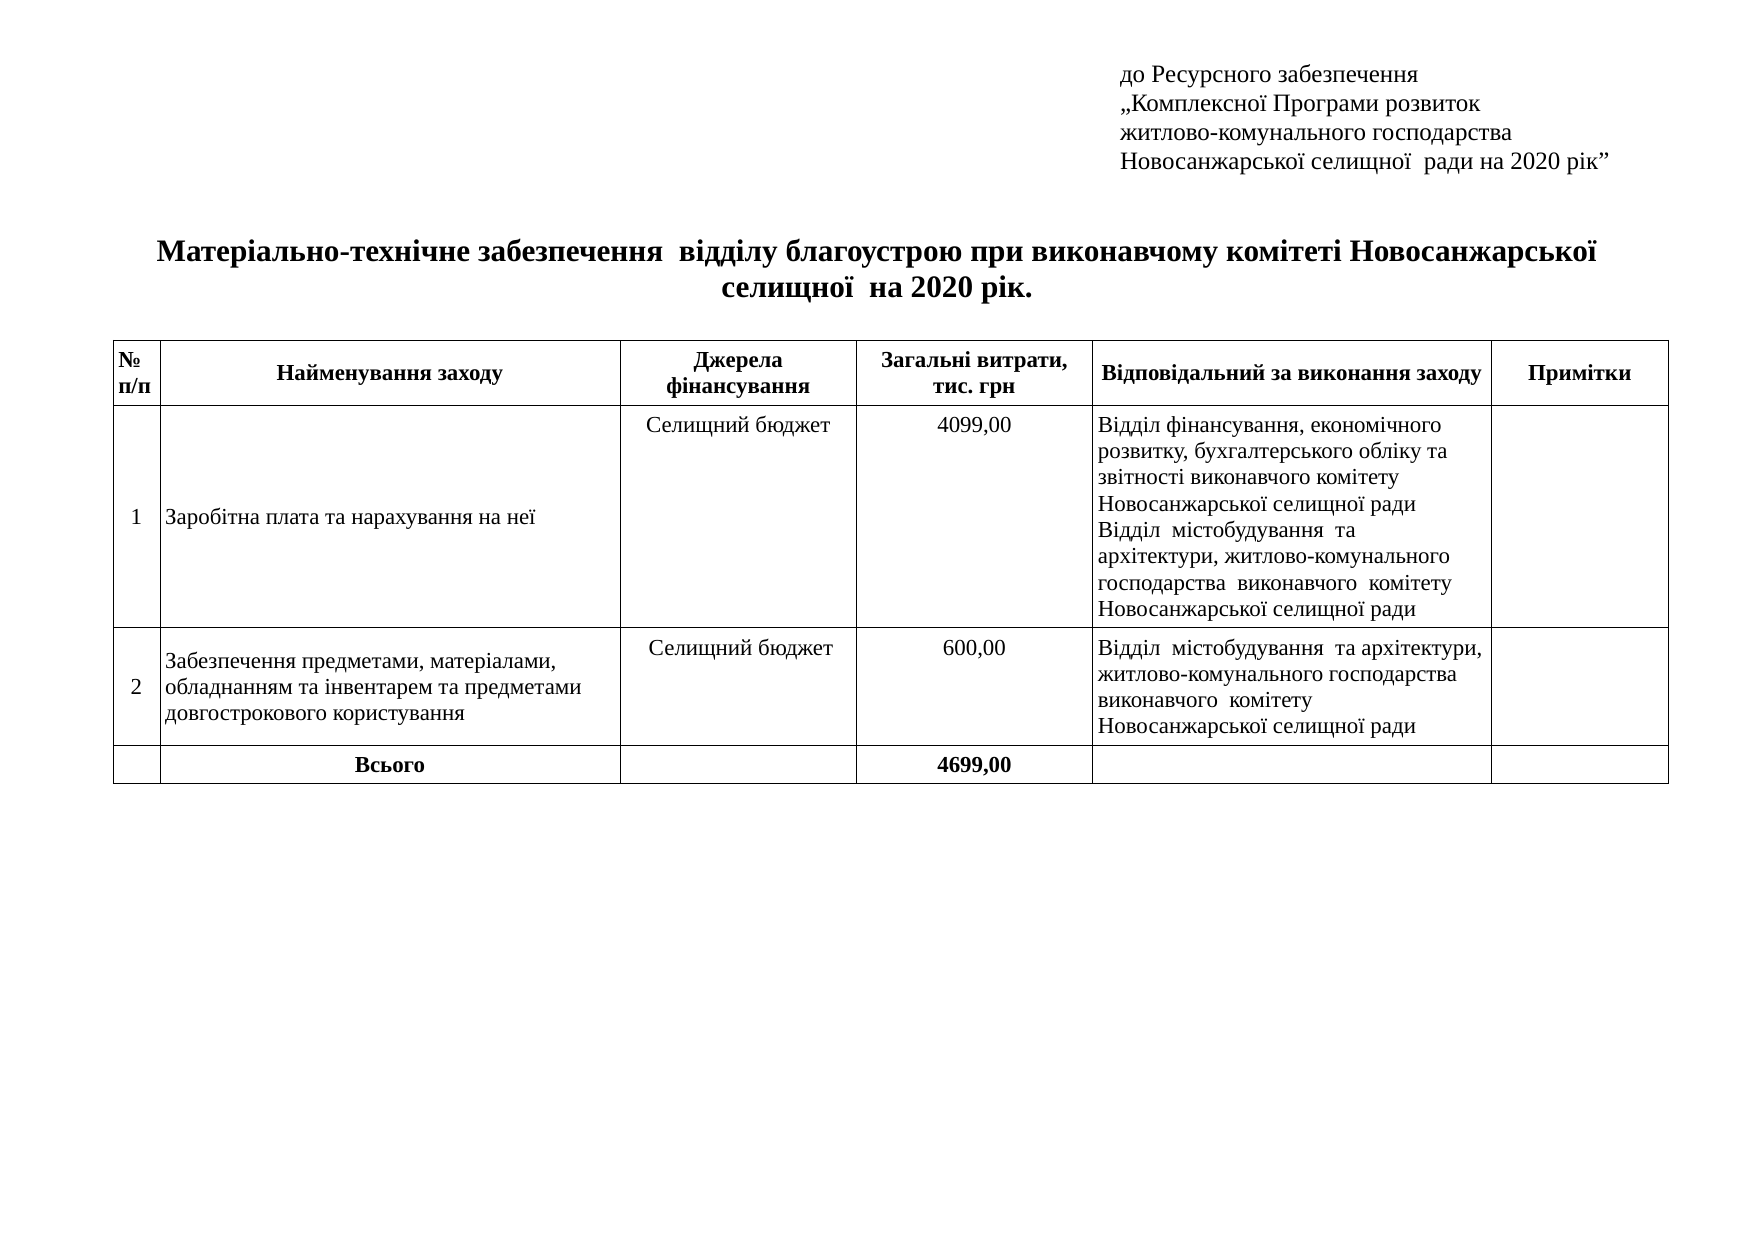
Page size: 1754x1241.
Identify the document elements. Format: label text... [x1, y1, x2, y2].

table_cell [1492, 406, 1668, 627]
table_cell [621, 746, 856, 783]
table_cell 4699,00 [857, 746, 1092, 783]
text Матеріально-технічне забезпечення відділу благоустрою при виконавчому комітеті Новосанжарської селищної на 2020 рік. [118, 232, 1636, 304]
text Новосанжарської селищної ради на 2020 рік” [1120, 146, 1636, 174]
table_cell Всього [161, 746, 620, 783]
table_cell [1492, 746, 1668, 783]
table_cell 4099,00 [857, 406, 1092, 627]
table_cell Селищний бюджет [621, 406, 856, 627]
table_header Примітки [1492, 341, 1668, 404]
table_cell [1492, 628, 1668, 745]
table_cell Селищний бюджет [621, 628, 856, 745]
table_cell 2 [114, 628, 160, 745]
text до Ресурсного забезпечення [1120, 59, 1636, 88]
table_cell Відділ містобудування та архітектури, житлово-комунального господарства виконавчого комітету Новосанжарської селищної ради [1093, 628, 1491, 745]
table_cell 1 [114, 406, 160, 627]
table_header Джерела фінансування [621, 341, 856, 404]
table_cell Забезпечення предметами, матеріалами, обладнанням та інвентарем та предметами довгострокового користування [161, 628, 620, 745]
table_cell 600,00 [857, 628, 1092, 745]
table_cell Відділ фінансування, економічного розвитку, бухгалтерського обліку та звітності виконавчого комітету Новосанжарської селищної ради Відділ містобудування та архітектури, житлово-комунального господарства виконавчого комітету Новосанжарської селищної ради [1093, 406, 1491, 627]
text житлово-комунального господарства [1120, 117, 1636, 146]
table_cell [1093, 746, 1491, 783]
table_header № п/п [114, 341, 160, 404]
table_cell Заробітна плата та нарахування на неї [161, 406, 620, 627]
table_header Найменування заходу [161, 341, 620, 404]
table_cell [114, 746, 160, 783]
table_header Загальні витрати, тис. грн [857, 341, 1092, 404]
text „Комплексної Програми розвиток [1120, 88, 1636, 117]
table_header Відповідальний за виконання заходу [1093, 341, 1491, 404]
